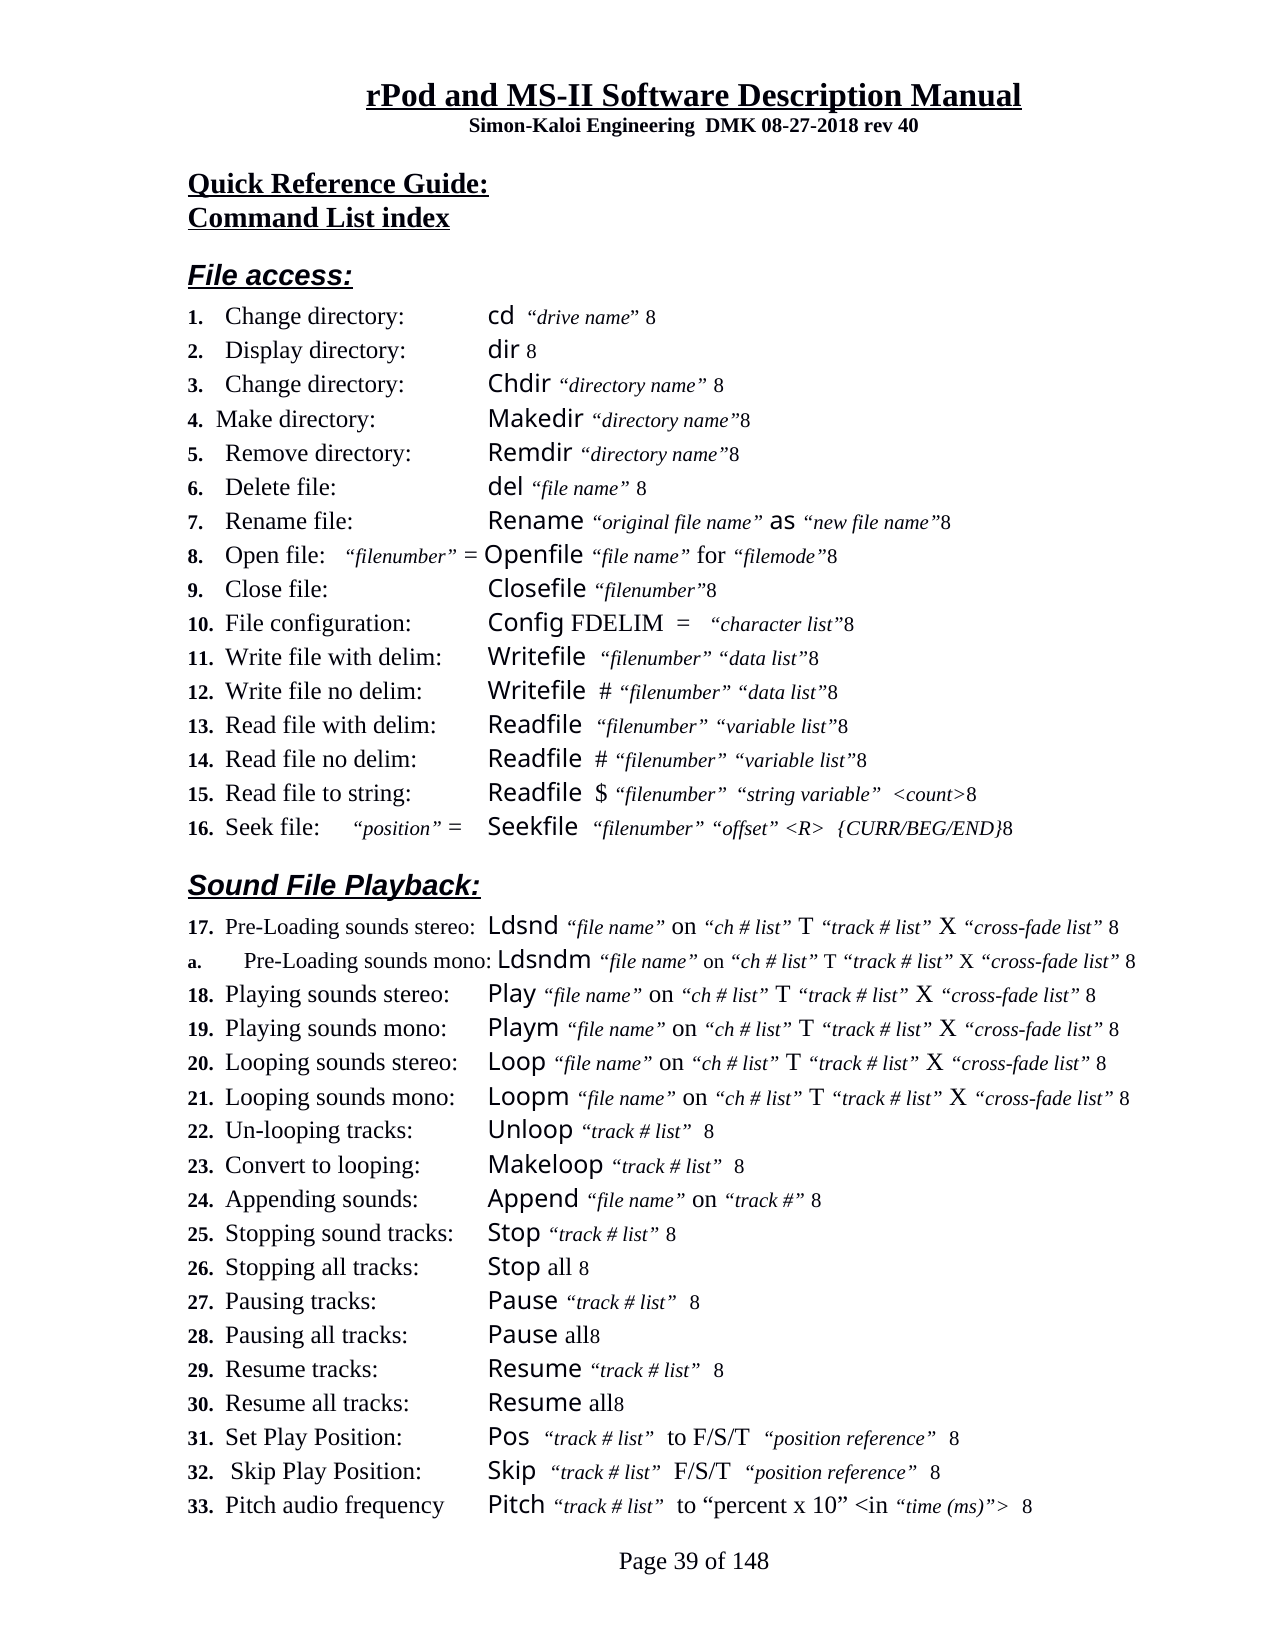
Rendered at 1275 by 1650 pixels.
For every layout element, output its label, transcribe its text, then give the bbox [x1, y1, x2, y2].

list Looping sounds stereo: Loop “file name” on “ch # list” T “track # list” X “cross-fade list”  [187, 1044, 1219, 1078]
list Read file no delim: Readfile # “filenumber” “variable list” [187, 741, 1200, 775]
subtitle Quick Reference Guide: [187, 166, 1200, 200]
list Stopping all tracks: Stop all  [187, 1248, 1219, 1282]
list Rename file: Rename “original file name” as “new file name” [187, 502, 1200, 536]
list Read file to string: Readfile $ “filenumber” “string variable” <count> [187, 775, 1200, 809]
list Display directory: dir  [187, 332, 1200, 366]
list Pausing tracks: Pause “track # list”  [187, 1282, 1219, 1317]
list Playing sounds mono: Playm “file name” on “ch # list” T “track # list” X “cross-fade list”  [187, 1010, 1219, 1044]
list Stopping sound tracks: Stop “track # list”  [187, 1214, 1219, 1248]
list Write file no delim: Writefile # “filenumber” “data list” [187, 673, 1200, 707]
list Open file: “filenumber” = Openfile “file name” for “filemode” [187, 536, 1200, 571]
list Pausing all tracks: Pause all [187, 1317, 1219, 1351]
list Looping sounds mono: Loopm “file name” on “ch # list” T “track # list” X “cross-fade list”  [187, 1078, 1219, 1112]
list Remove directory: Remdir “directory name” [187, 434, 1200, 468]
list Set Play Position: Pos “track # list” to F/S/T “position reference”  [187, 1419, 1219, 1453]
list Make directory: Makedir “directory name” [187, 400, 1200, 434]
list Seek file: “position” = Seekfile “filenumber” “offset” <R> {CURR/BEG/END} [187, 809, 1200, 843]
list Change directory: cd “drive name”  [187, 298, 1200, 332]
list Change directory: Chdir “directory name”  [187, 366, 1200, 400]
subtitle File access: [187, 258, 1200, 292]
list File configuration: Config FDELIM = “character list” [187, 604, 1200, 639]
list Playing sounds stereo: Play “file name” on “ch # list” T “track # list” X “cross-fade list”  [187, 976, 1219, 1010]
list Pre-Loading sounds stereo: Ldsnd “file name” on “ch # list” T “track # list” X “cross-fade list”  [187, 908, 1200, 942]
list Close file: Closefile “filenumber” [187, 571, 1200, 604]
list Skip Play Position: Skip “track # list” F/S/T “position reference”  [187, 1453, 1219, 1487]
text Command List index [187, 200, 1200, 233]
list Delete file: del “file name”  [187, 468, 1200, 502]
list Un-looping tracks: Unloop “track # list”  [187, 1112, 1219, 1146]
list Appending sounds: Append “file name” on “track #”  [187, 1180, 1219, 1214]
list Read file with delim: Readfile “filenumber” “variable list” [187, 707, 1200, 741]
list Pitch audio frequency Pitch “track # list” to “percent x 10” <in “time (ms)”>  [187, 1487, 1219, 1521]
subtitle Sound File Playback: [187, 868, 1200, 902]
list Resume tracks: Resume “track # list”  [187, 1351, 1219, 1385]
list Write file with delim: Writefile “filenumber” “data list” [187, 639, 1200, 673]
list Pre-Loading sounds mono: Ldsndm “file name” on “ch # list” T “track # list” X “cross-fade list”  [187, 942, 1219, 976]
list Resume all tracks: Resume all [187, 1385, 1219, 1419]
list Convert to looping: Makeloop “track # list”  [187, 1146, 1219, 1180]
